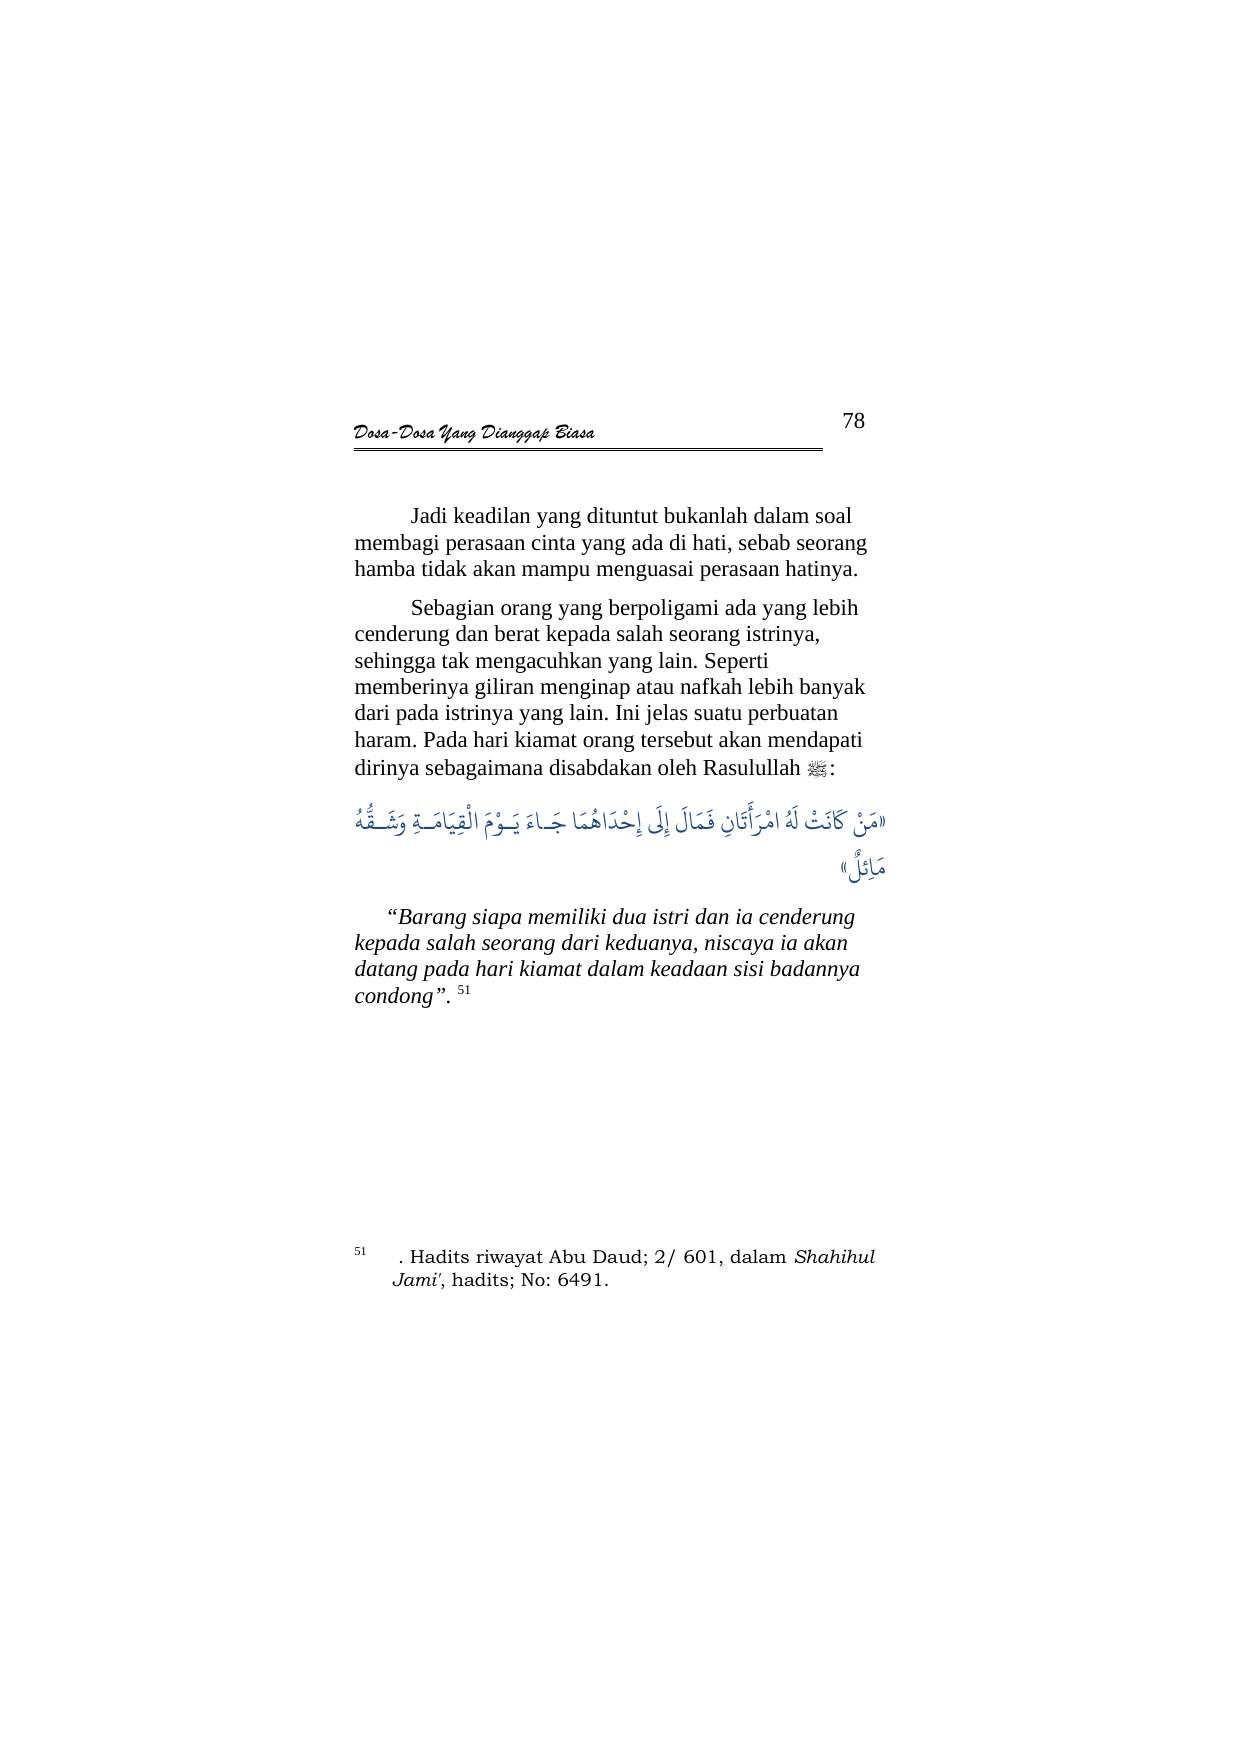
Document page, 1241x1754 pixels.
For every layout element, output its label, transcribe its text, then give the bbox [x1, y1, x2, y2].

text Sebagian orang yang berpoligami ada yang lebih cenderung dan berat kepada salah seorang istrinya, sehingga tak mengacuhkan yang lain. Seperti memberinya giliran menginap atau nafkah lebih banyak dari pada istrinya yang lain. Ini jelas suatu perbuatan haram. Pada hari kiamat orang tersebut akan mendapati dirinya sebagaimana disabdakan oleh Rasulullah ج : [354, 594, 886, 786]
text «مَنْ كَانَتْ لَهُ امْرَأَتَانِ فَمَالَ إِلَى إِحْدَاهُمَا جَاءَ يَوْمَ الْقِيَامَةِ وَشَقُّهُ مَاِئلٌ» [354, 799, 886, 890]
text Jadi keadilan yang dituntut bukanlah dalam soal membagi perasaan cinta yang ada di hati, sebab seorang hamba tidak akan mampu menguasai perasaan hatinya. [354, 502, 886, 582]
text “Barang siapa memiliki dua istri dan ia cenderung kepada salah seorang dari keduanya, niscaya ia akan datang pada hari kiamat dalam keadaan sisi badannya condong”. [354, 903, 886, 1008]
